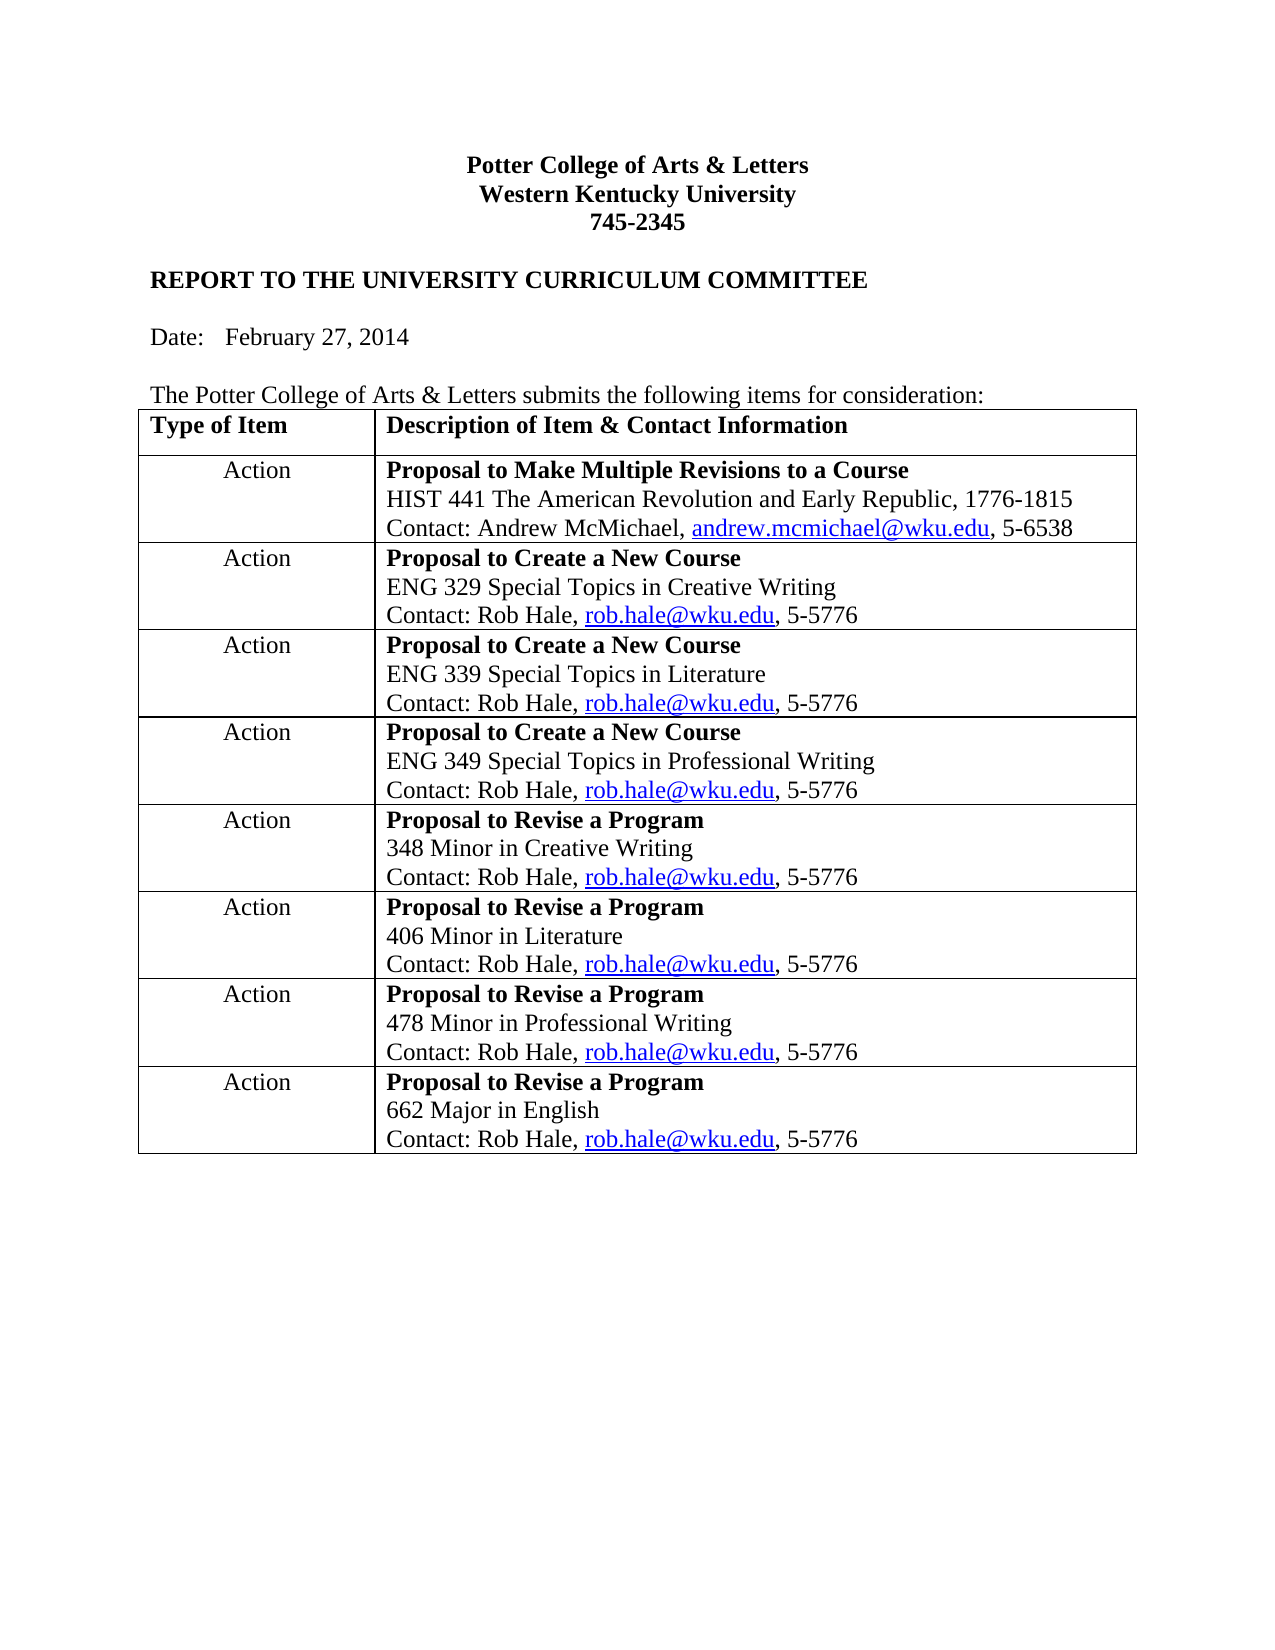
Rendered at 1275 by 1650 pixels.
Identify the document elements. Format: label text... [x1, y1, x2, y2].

table_cell Proposal to Revise a Program 406 Minor in Literature Contact: Rob Hale, rob.hale@wku.edu, 5-5776 [376, 892, 1136, 978]
text Potter College of Arts & Letters [150, 150, 1125, 179]
table_cell Proposal to Revise a Program 662 Major in English Contact: Rob Hale, rob.hale@wku.edu, 5-5776 [376, 1067, 1136, 1153]
table_cell Proposal to Create a New Course ENG 339 Special Topics in Literature Contact: Rob Hale, rob.hale@wku.edu, 5-5776 [376, 630, 1136, 716]
text 745-2345 [150, 207, 1125, 236]
table_cell Action [139, 543, 374, 629]
table_cell Proposal to Create a New Course ENG 329 Special Topics in Creative Writing Contact: Rob Hale, rob.hale@wku.edu, 5-5776 [376, 543, 1136, 629]
text The Potter College of Arts & Letters submits the following items for consideration: [150, 380, 1125, 409]
table_cell Proposal to Create a New Course ENG 349 Special Topics in Professional Writing Contact: Rob Hale, rob.hale@wku.edu, 5-5776 [376, 718, 1136, 804]
table_cell Action [139, 630, 374, 716]
table_cell Action [139, 805, 374, 891]
text REPORT TO THE UNIVERSITY CURRICULUM COMMITTEE [150, 265, 1125, 294]
table_cell Proposal to Make Multiple Revisions to a Course HIST 441 The American Revolution and Early Republic, 1776-1815 Contact: Andrew McMichael, andrew.mcmichael@wku.edu, 5-6538 [376, 456, 1136, 542]
table_cell Action [139, 892, 374, 978]
table_header Type of Item [139, 410, 374, 454]
text Date: February 27, 2014 [150, 322, 1125, 351]
table_cell Proposal to Revise a Program 348 Minor in Creative Writing Contact: Rob Hale, rob.hale@wku.edu, 5-5776 [376, 805, 1136, 891]
table_cell Action [139, 1067, 374, 1153]
text Western Kentucky University [150, 179, 1125, 207]
table_cell Proposal to Revise a Program 478 Minor in Professional Writing Contact: Rob Hale, rob.hale@wku.edu, 5-5776 [376, 979, 1136, 1066]
table_header Description of Item & Contact Information [376, 410, 1136, 454]
table_cell Action [139, 456, 374, 542]
table_cell Action [139, 979, 374, 1066]
table_cell Action [139, 718, 374, 804]
